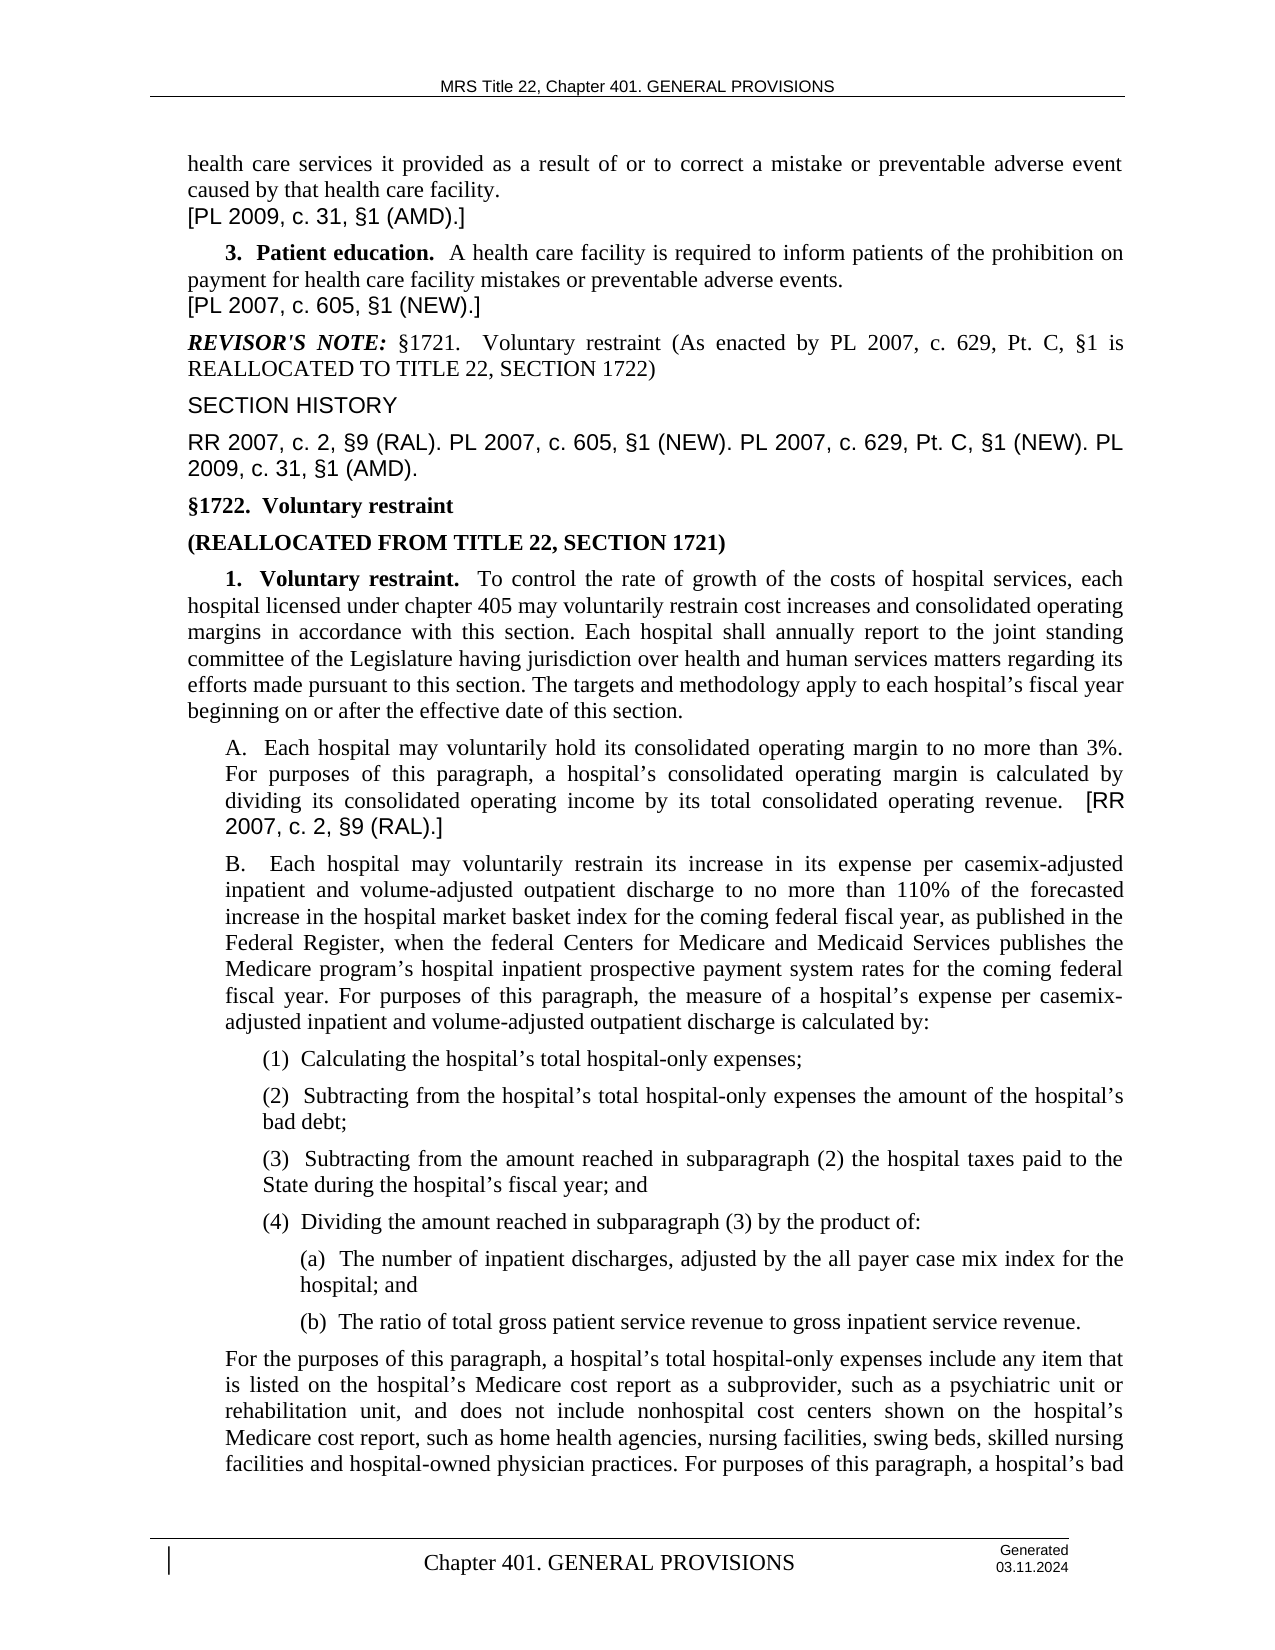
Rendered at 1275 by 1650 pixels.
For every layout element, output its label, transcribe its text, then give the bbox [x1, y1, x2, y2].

text (REALLOCATED FROM TITLE 22, SECTION 1721) [187, 529, 1125, 555]
text A. Each hospital may voluntarily hold its consolidated operating margin to no more than 3%. For purposes of this paragraph, a hospital’s consolidated operating margin is calculated by dividing its consolidated operating income by its total consolidated operating revenue. [RR 2007, c. 2, §9 (RAL).] [225, 734, 1125, 839]
text §1722. Voluntary restraint [187, 492, 1125, 518]
text (3) Subtracting from the amount reached in subparagraph (2) the hospital taxes paid to the State during the hospital’s fiscal year; and [262, 1145, 1125, 1197]
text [187, 150, 1125, 203]
text RR 2007, c. 2, §9 (RAL). PL 2007, c. 605, §1 (NEW). PL 2007, c. 629, Pt. C, §1 (NEW). PL 2009, c. 31, §1 (AMD). [187, 429, 1125, 482]
text (b) The ratio of total gross patient service revenue to gross inpatient service revenue. [300, 1308, 1125, 1334]
text 3. Patient education. A health care facility is required to inform patients of the prohibition on payment for health care facility mistakes or preventable adverse events. [187, 239, 1125, 292]
text [PL 2007, c. 605, §1 (NEW).] [187, 292, 1125, 318]
text 1. Voluntary restraint. To control the rate of growth of the costs of hospital services, each hospital licensed under chapter 405 may voluntarily restrain cost increases and consolidated operating margins in accordance with this section. Each hospital shall annually report to the joint standing committee of the Legislature having jurisdiction over health and human services matters regarding its efforts made pursuant to this section. The targets and methodology apply to each hospital’s fiscal year beginning on or after the effective date of this section. [187, 566, 1125, 724]
text (2) Subtracting from the hospital’s total hospital-only expenses the amount of the hospital’s bad debt; [262, 1082, 1125, 1134]
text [225, 1344, 1125, 1476]
text SECTION HISTORY [187, 392, 1125, 418]
text (a) The number of inpatient discharges, adjusted by the all payer case mix index for the hospital; and [300, 1245, 1125, 1297]
text [PL 2009, c. 31, §1 (AMD).] [187, 203, 1125, 229]
text (1) Calculating the hospital’s total hospital-only expenses; [262, 1045, 1125, 1071]
text (4) Dividing the amount reached in subparagraph (3) by the product of: [262, 1208, 1125, 1234]
text Revisor's Note: §1721. Voluntary restraint (As enacted by PL 2007, c. 629, Pt. C, §1 is REALLOCATED TO TITLE 22, SECTION 1722) [187, 329, 1125, 382]
text B. Each hospital may voluntarily restrain its increase in its expense per casemix-adjusted inpatient and volume-adjusted outpatient discharge to no more than 110% of the forecasted increase in the hospital market basket index for the coming federal fiscal year, as published in the Federal Register, when the federal Centers for Medicare and Medicaid Services publishes the Medicare program’s hospital inpatient prospective payment system rates for the coming federal fiscal year. For purposes of this paragraph, the measure of a hospital’s expense per casemix-adjusted inpatient and volume-adjusted outpatient discharge is calculated by: [225, 850, 1125, 1034]
